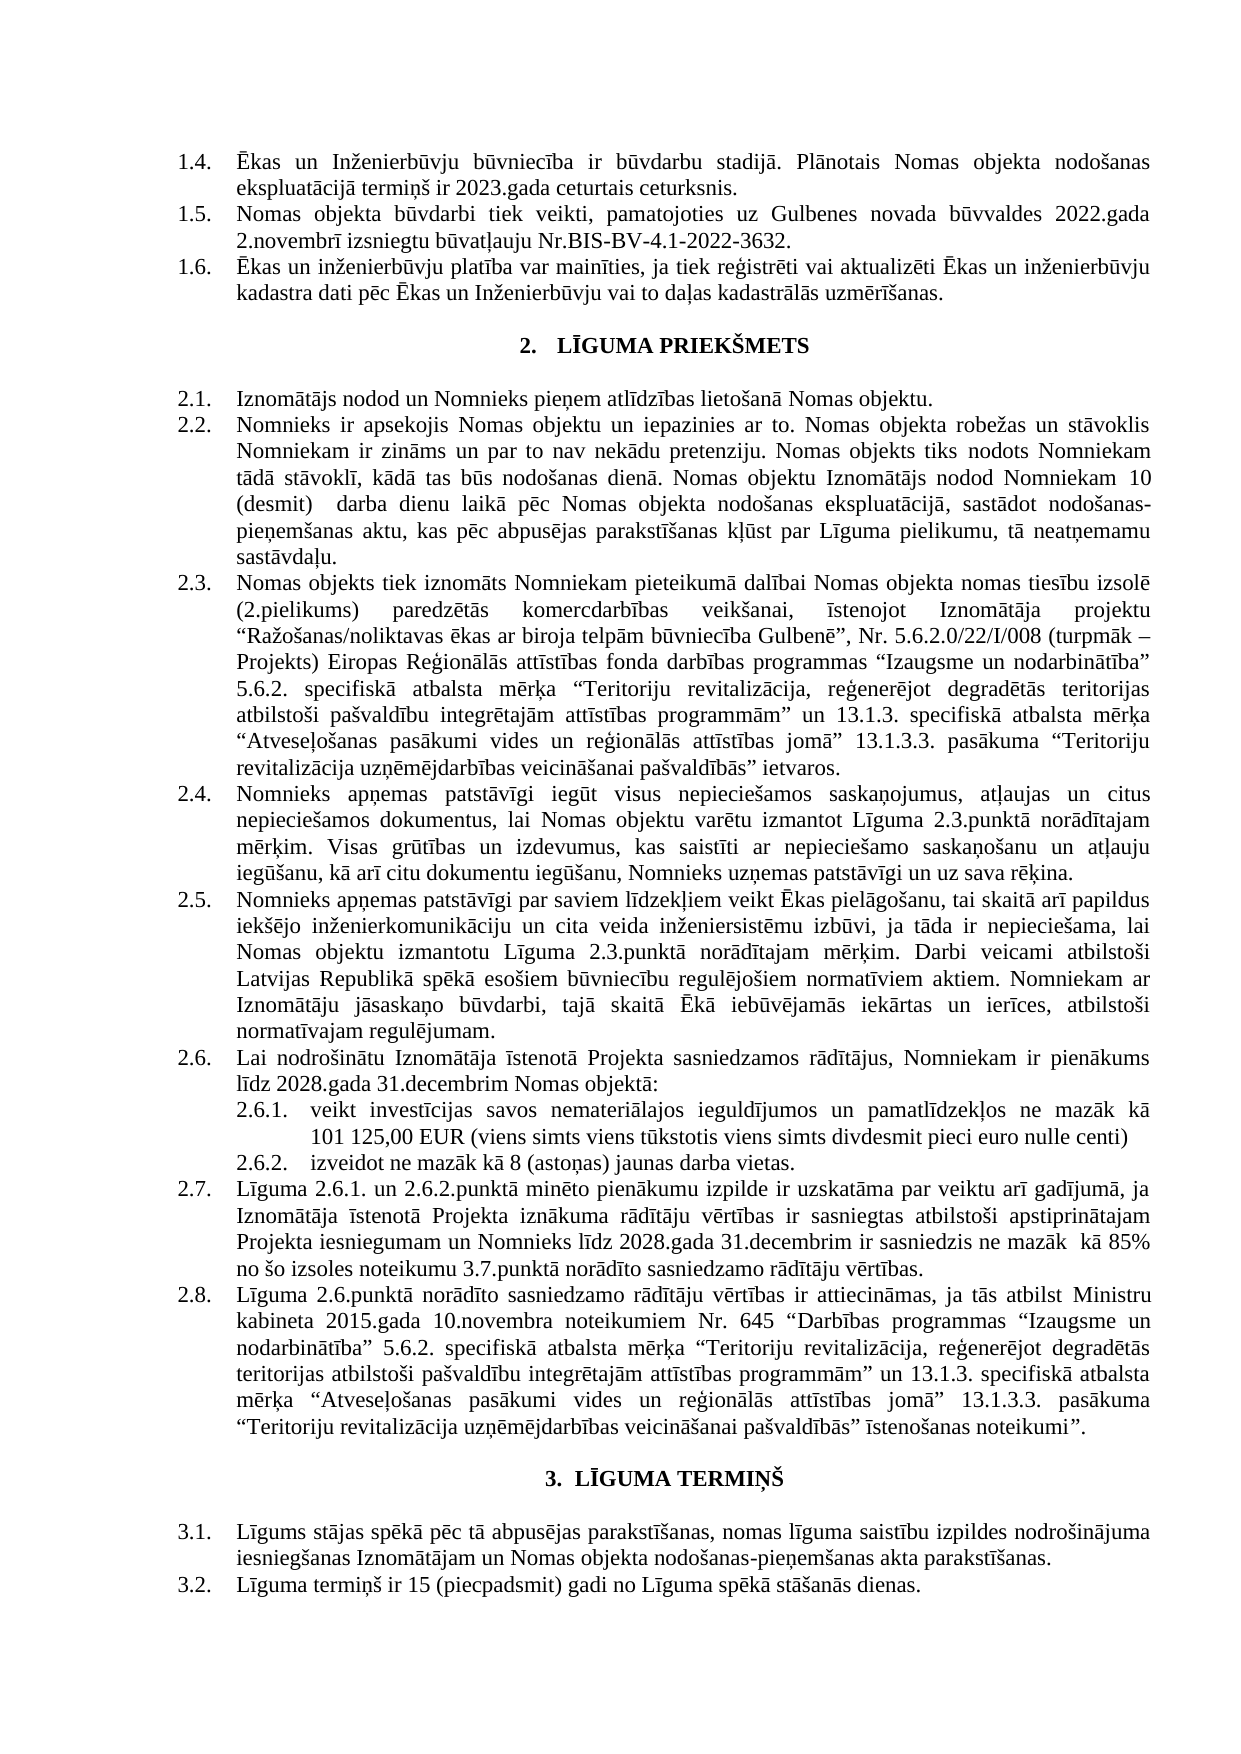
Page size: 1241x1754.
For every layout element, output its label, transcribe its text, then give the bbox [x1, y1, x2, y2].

list izveidot ne mazāk kā 8 (astoņas) jaunas darba vietas. [236, 1149, 1152, 1176]
list LĪGUMA TERMIŅŠ [177, 1465, 1152, 1492]
list LĪGUMA PRIEKŠMETS [177, 332, 1152, 358]
list Līguma 2.6.1. un 2.6.2.punktā minēto pienākumu izpilde ir uzskatāma par veiktu arī gadījumā, ja Iznomātāja īstenotā Projekta iznākuma rādītāju vērtības ir sasniegtas atbilstoši apstiprinātajam Projekta iesniegumam un Nomnieks līdz 2028.gada 31.decembrim ir sasniedzis ne mazāk kā 85% no šo izsoles noteikumu 3.7.punktā norādīto sasniedzamo rādītāju vērtības. [177, 1176, 1152, 1281]
list Ēkas un Inženierbūvju būvniecība ir būvdarbu stadijā. Plānotais Nomas objekta nodošanas ekspluatācijā termiņš ir 2023.gada ceturtais ceturksnis. [177, 148, 1152, 200]
list Ēkas un inženierbūvju platība var mainīties, ja tiek reģistrēti vai aktualizēti Ēkas un inženierbūvju kadastra dati pēc Ēkas un Inženierbūvju vai to daļas kadastrālās uzmērīšanas. [177, 253, 1152, 306]
list Nomas objekta būvdarbi tiek veikti, pamatojoties uz Gulbenes novada būvvaldes 2022.gada 2.novembrī izsniegtu būvatļauju Nr.BIS-BV-4.1-2022-3632. [177, 200, 1152, 253]
list Nomas objekts tiek iznomāts Nomniekam pieteikumā dalībai Nomas objekta nomas tiesību izsolē (2.pielikums) paredzētās komercdarbības veikšanai, īstenojot Iznomātāja projektu “Ražošanas/noliktavas ēkas ar biroja telpām būvniecība Gulbenē”, Nr. 5.6.2.0/22/I/008 (turpmāk – Projekts) Eiropas Reģionālās attīstības fonda darbības programmas “Izaugsme un nodarbinātība” 5.6.2. specifiskā atbalsta mērķa “Teritoriju revitalizācija, reģenerējot degradētās teritorijas atbilstoši pašvaldību integrētajām attīstības programmām” un 13.1.3. specifiskā atbalsta mērķa “Atveseļošanas pasākumi vides un reģionālās attīstības jomā” 13.1.3.3. pasākuma “Teritoriju revitalizācija uzņēmējdarbības veicināšanai pašvaldībās” ietvaros. [177, 569, 1152, 780]
list Nomnieks apņemas patstāvīgi par saviem līdzekļiem veikt Ēkas pielāgošanu, tai skaitā arī papildus iekšējo inženierkomunikāciju un cita veida inženiersistēmu izbūvi, ja tāda ir nepieciešama, lai Nomas objektu izmantotu Līguma 2.3.punktā norādītajam mērķim. Darbi veicami atbilstoši Latvijas Republikā spēkā esošiem būvniecību regulējošiem normatīviem aktiem. Nomniekam ar Iznomātāju jāsaskaņo būvdarbi, tajā skaitā Ēkā iebūvējamās iekārtas un ierīces, atbilstoši normatīvajam regulējumam. [177, 886, 1152, 1044]
list Līguma 2.6.punktā norādīto sasniedzamo rādītāju vērtības ir attiecināmas, ja tās atbilst Ministru kabineta 2015.gada 10.novembra noteikumiem Nr. 645 “Darbības programmas “Izaugsme un nodarbinātība” 5.6.2. specifiskā atbalsta mērķa “Teritoriju revitalizācija, reģenerējot degradētās teritorijas atbilstoši pašvaldību integrētajām attīstības programmām” un 13.1.3. specifiskā atbalsta mērķa “Atveseļošanas pasākumi vides un reģionālās attīstības jomā” 13.1.3.3. pasākuma “Teritoriju revitalizācija uzņēmējdarbības veicināšanai pašvaldībās” īstenošanas noteikumi”. [177, 1281, 1152, 1439]
list veikt investīcijas savos nemateriālajos ieguldījumos un pamatlīdzekļos ne mazāk kā 101 125,00 EUR (viens simts viens tūkstotis viens simts divdesmit pieci euro nulle centi) [236, 1096, 1152, 1149]
list Nomnieks apņemas patstāvīgi iegūt visus nepieciešamos saskaņojumus, atļaujas un citus nepieciešamos dokumentus, lai Nomas objektu varētu izmantot Līguma 2.3.punktā norādītajam mērķim. Visas grūtības un izdevumus, kas saistīti ar nepieciešamo saskaņošanu un atļauju iegūšanu, kā arī citu dokumentu iegūšanu, Nomnieks uzņemas patstāvīgi un uz sava rēķina. [177, 780, 1152, 886]
list Lai nodrošinātu Iznomātāja īstenotā Projekta sasniedzamos rādītājus, Nomniekam ir pienākums līdz 2028.gada 31.decembrim Nomas objektā: [177, 1044, 1152, 1096]
list Līguma termiņš ir 15 (piecpadsmit) gadi no Līguma spēkā stāšanās dienas. [177, 1571, 1152, 1597]
list Iznomātājs nodod un Nomnieks pieņem atlīdzības lietošanā Nomas objektu. [177, 385, 1152, 411]
list Nomnieks ir apsekojis Nomas objektu un iepazinies ar to. Nomas objekta robežas un stāvoklis Nomniekam ir zināms un par to nav nekādu pretenziju. Nomas objekts tiks nodots Nomniekam tādā stāvoklī, kādā tas būs nodošanas dienā. Nomas objektu Iznomātājs nodod Nomniekam 10 (desmit) darba dienu laikā pēc Nomas objekta nodošanas ekspluatācijā, sastādot nodošanas-pieņemšanas aktu, kas pēc abpusējas parakstīšanas kļūst par Līguma pielikumu, tā neatņemamu sastāvdaļu. [177, 411, 1152, 569]
list Līgums stājas spēkā pēc tā abpusējas parakstīšanas, nomas līguma saistību izpildes nodrošinājuma iesniegšanas Iznomātājam un Nomas objekta nodošanas-pieņemšanas akta parakstīšanas. [177, 1518, 1152, 1571]
